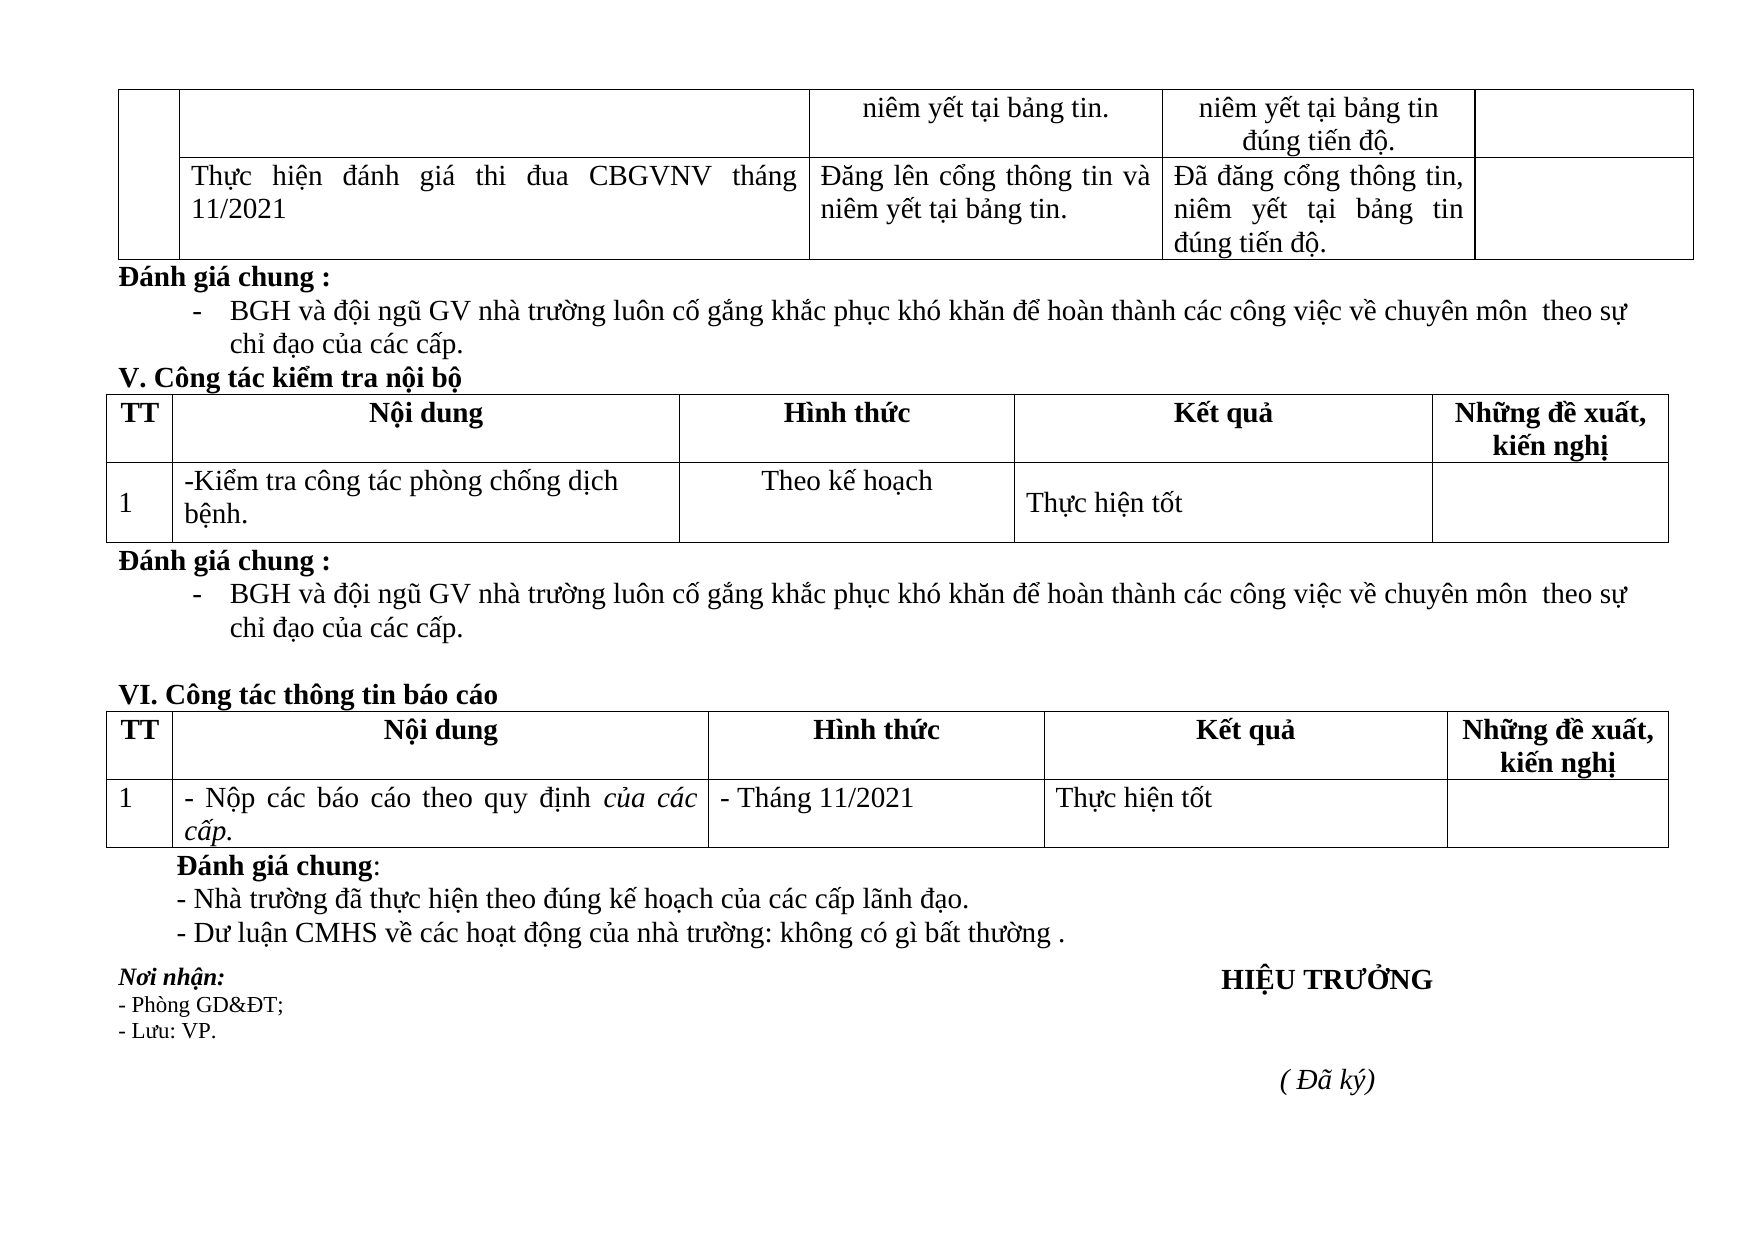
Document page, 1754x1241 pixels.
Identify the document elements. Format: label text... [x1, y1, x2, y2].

table_header Nội dung [173, 395, 679, 462]
text Đánh giá chung : [118, 260, 1636, 293]
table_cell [180, 90, 809, 157]
table_header Kết quả [1045, 712, 1447, 779]
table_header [795, 962, 1484, 1129]
table_cell -Kiểm tra công tác phòng chống dịch bệnh. [173, 463, 679, 542]
text - Dư luận CMHS về các hoạt động của nhà trường: không có gì bất thường . [118, 915, 1636, 949]
table_cell - Nộp các báo cáo theo quy định của các cấp. [173, 780, 708, 847]
table_header Kết quả [1015, 395, 1432, 462]
table_header Những đề xuất, kiến nghị [1448, 712, 1668, 779]
list BGH và đội ngũ GV nhà trường luôn cố gắng khắc phục khó khăn để hoàn thành các công việc về chuyên môn theo sự chỉ đạo của các cấp. [192, 293, 1636, 360]
table_cell - Tháng 11/2021 [709, 780, 1044, 847]
table_header Hình thức [709, 712, 1044, 779]
table_header Hình thức [680, 395, 1014, 462]
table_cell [810, 90, 1162, 157]
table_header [107, 962, 795, 1129]
table_cell Thực hiện tốt [1015, 463, 1432, 542]
table_header Nội dung [173, 712, 708, 779]
text Đánh giá chung : [118, 543, 1636, 577]
table_cell [1476, 90, 1693, 157]
text VI. Công tác thông tin báo cáo [118, 677, 1636, 711]
list BGH và đội ngũ GV nhà trường luôn cố gắng khắc phục khó khăn để hoàn thành các công việc về chuyên môn theo sự chỉ đạo của các cấp. [192, 577, 1636, 644]
table_cell Theo kế hoạch [680, 463, 1014, 542]
table_header TT [107, 712, 172, 779]
table_cell [1448, 780, 1668, 847]
text - Nhà trường đã thực hiện theo đúng kế hoạch của các cấp lãnh đạo. [118, 882, 1636, 915]
text V. Công tác kiểm tra nội bộ [118, 360, 1636, 394]
text Đánh giá chung: [118, 848, 1636, 882]
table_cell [810, 158, 1162, 258]
table_cell Thực hiện tốt [1045, 780, 1447, 847]
table_cell 1 [107, 780, 172, 847]
table_cell Thực hiện đánh giá thi đua CBGVNV tháng 11/2021 [180, 158, 809, 258]
table_header TT [107, 395, 172, 462]
table_cell [1476, 158, 1693, 258]
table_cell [1163, 158, 1474, 258]
table_cell [1433, 463, 1668, 542]
table_cell 1 [107, 463, 172, 542]
table_header Những đề xuất, kiến nghị [1433, 395, 1668, 462]
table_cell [1163, 90, 1474, 157]
